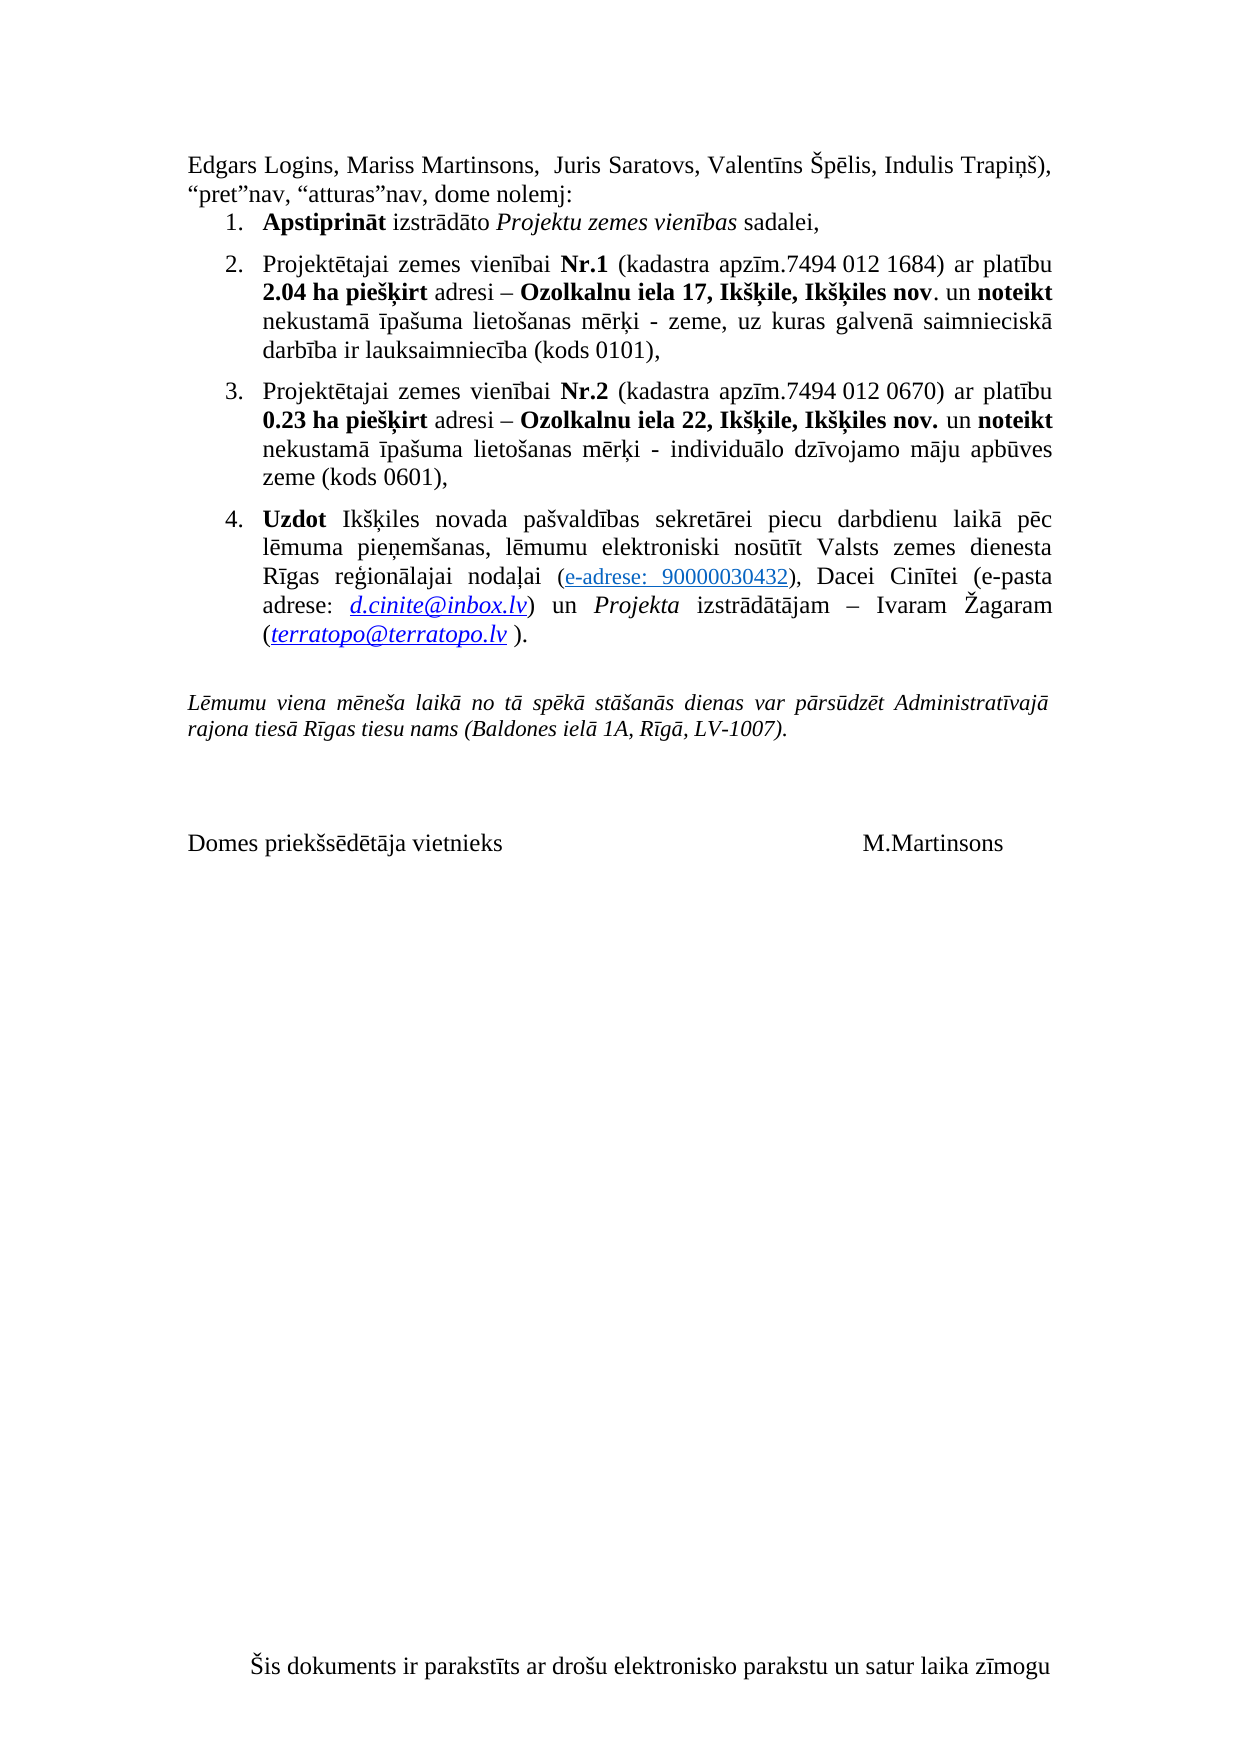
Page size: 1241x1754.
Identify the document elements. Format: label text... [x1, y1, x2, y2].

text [187, 150, 1053, 207]
text Lēmumu viena mēneša laikā no tā spēkā stāšanās dienas var pārsūdzēt Administratīvajā rajona tiesā Rīgas tiesu nams (Baldones ielā 1A, Rīgā, LV-1007). [187, 689, 1053, 741]
list Uzdot Ikšķiles novada pašvaldības sekretārei piecu darbdienu laikā pēc lēmuma pieņemšanas, lēmumu elektroniski nosūtīt Valsts zemes dienesta Rīgas reģionālajai nodaļai (e-adrese: 90000030432), Dacei Cinītei (e-pasta adrese: d.cinite@inbox.lv) un Projekta izstrādātājam – Ivaram Žagaram (terratopo@terratopo.lv ). [225, 504, 1053, 647]
list Apstiprināt izstrādāto Projektu zemes vienības sadalei, [225, 207, 1053, 236]
list Projektētajai zemes vienībai Nr.2 (kadastra apzīm.7494 012 0670) ar platību 0.23 ha piešķirt adresi – Ozolkalnu iela 22, Ikšķile, Ikšķiles nov. un noteikt nekustamā īpašuma lietošanas mērķi - individuālo dzīvojamo māju apbūves zeme (kods 0601), [225, 376, 1053, 491]
list Projektētajai zemes vienībai Nr.1 (kadastra apzīm.7494 012 1684) ar platību 2.04 ha piešķirt adresi – Ozolkalnu iela 17, Ikšķile, Ikšķiles nov. un noteikt nekustamā īpašuma lietošanas mērķi - zeme, uz kuras galvenā saimnieciskā darbība ir lauksaimniecība (kods 0101), [225, 249, 1053, 364]
text Domes priekšsēdētāja vietnieks M.Martinsons [187, 828, 1053, 856]
